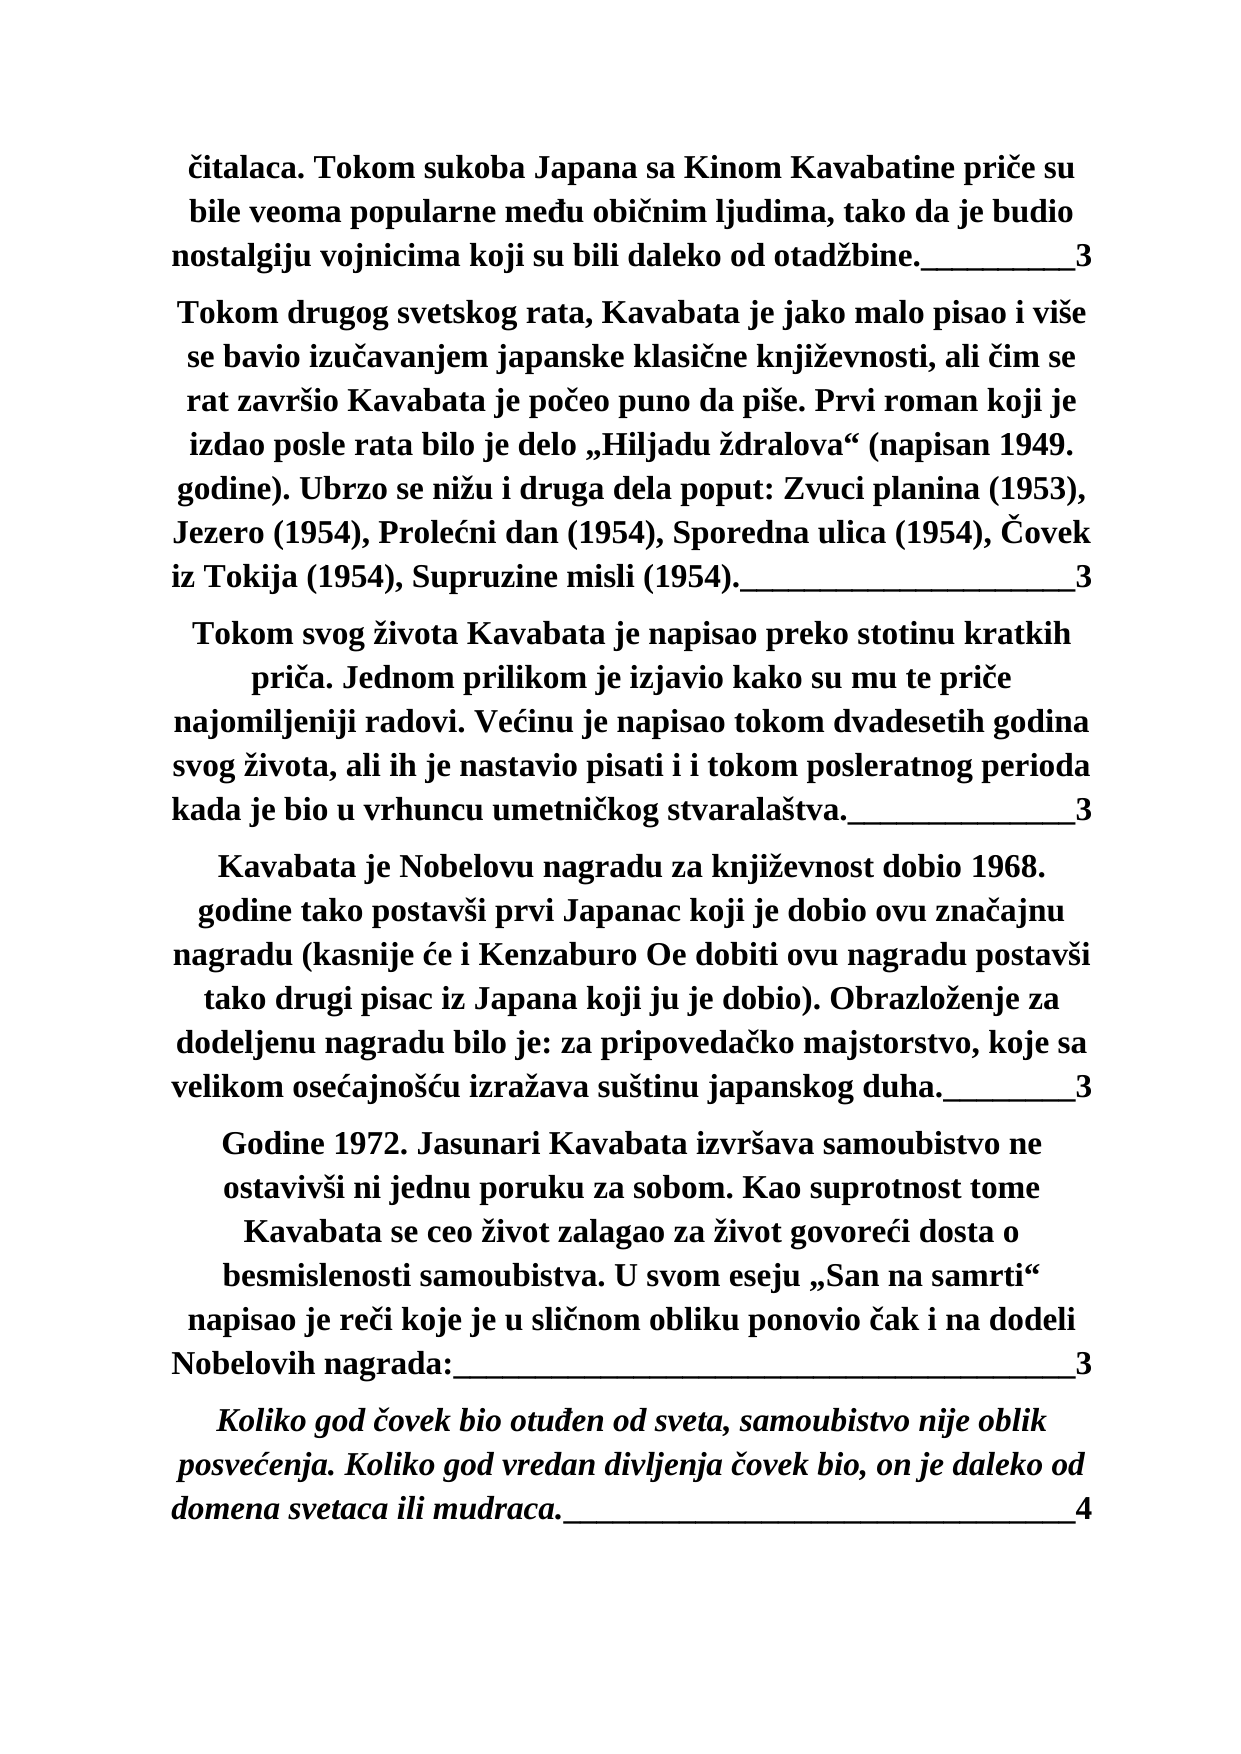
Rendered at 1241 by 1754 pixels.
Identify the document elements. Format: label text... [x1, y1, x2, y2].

text Tokom drugog svetskog rata, Kavabata je jako malo pisao i više se bavio izučavanjem japanske klasične književnosti, ali čim se rat završio Kavabata je počeo puno da piše. Prvi roman koji je izdao posle rata bilo je delo „Hiljadu ždralova“ (napisan 1949. godine). Ubrzo se nižu i druga dela poput: Zvuci planina (1953), Jezero (1954), Prolećni dan (1954), Sporedna ulica (1954), Čovek iz Tokija (1954), Supruzine misli (1954). 3 [171, 292, 1093, 595]
text Koliko god čovek bio otuđen od sveta, samoubistvo nije oblik posvećenja. Koliko god vredan divljenja čovek bio, on je daleko od domena svetaca ili mudraca. 4 [171, 1400, 1093, 1526]
text Godine 1972. Jasunari Kavabata izvršava samoubistvo ne ostavivši ni jednu poruku za sobom. Kao suprotnost tome Kavabata se ceo život zalagao za život govoreći dosta o besmislenosti samoubistva. U svom eseju „San na samrti“ napisao je reči koje je u sličnom obliku ponovio čak i na dodeli Nobelovih nagrada: 3 [171, 1123, 1093, 1382]
text Kavabata je Nobelovu nagradu za književnost dobio 1968. godine tako postavši prvi Japanac koji je dobio ovu značajnu nagradu (kasnije će i Kenzaburo Oe dobiti ovu nagradu postavši tako drugi pisac iz Japana koji ju je dobio). Obrazloženje za dodeljenu nagradu bilo je: za pripovedačko majstorstvo, koje sa velikom osećajnošću izražava suštinu japanskog duha. 3 [171, 846, 1093, 1105]
text Tokom svog života Kavabata je napisao preko stotinu kratkih priča. Jednom prilikom je izjavio kako su mu te priče najomiljeniji radovi. Većinu je napisao tokom dvadesetih godina svog života, ali ih je nastavio pisati i i tokom posleratnog perioda kada je bio u vrhuncu umetničkog stvaralaštva. 3 [171, 613, 1093, 828]
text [171, 148, 1093, 274]
